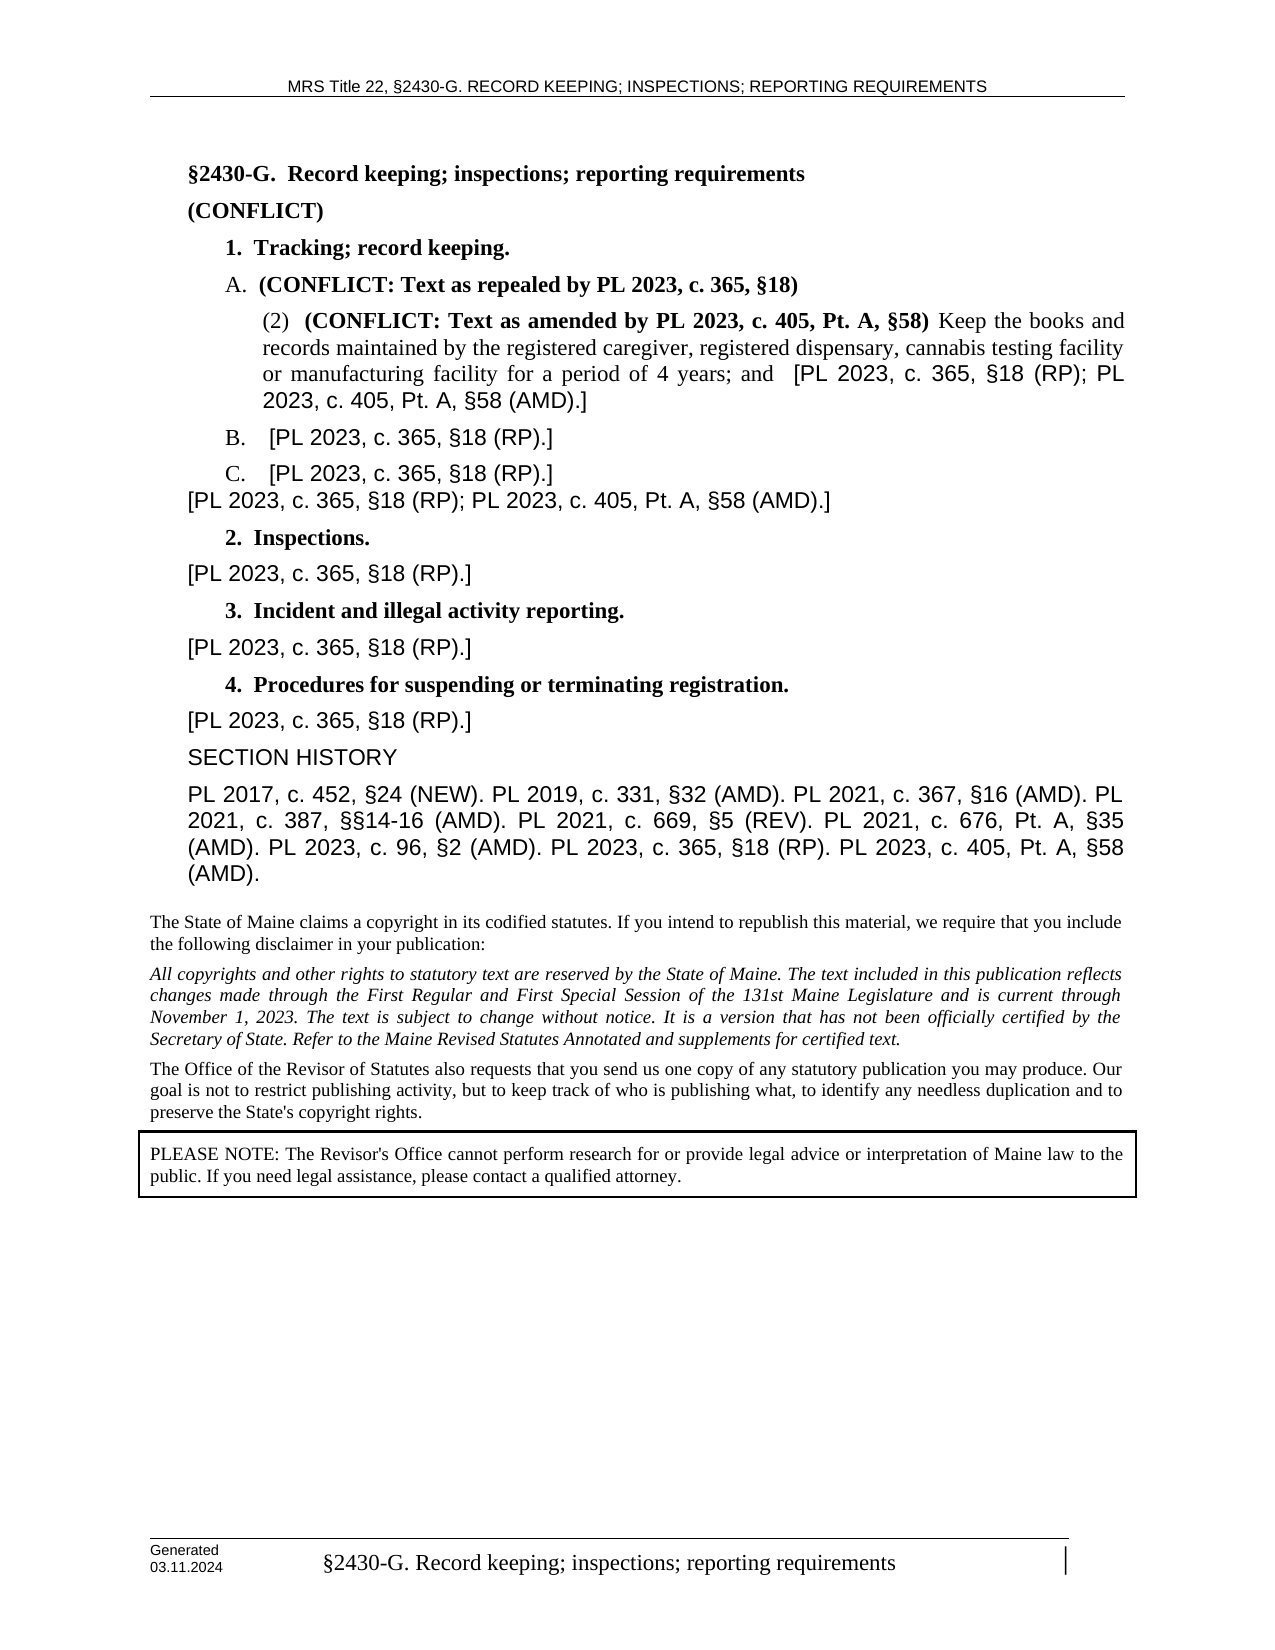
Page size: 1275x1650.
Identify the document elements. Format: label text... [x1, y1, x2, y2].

text [PL 2023, c. 365, §18 (RP); PL 2023, c. 405, Pt. A, §58 (AMD).] [187, 487, 1125, 513]
text 4. Procedures for suspending or terminating registration. [187, 671, 1125, 697]
text B. [PL 2023, c. 365, §18 (RP).] [225, 423, 1125, 450]
text [PL 2023, c. 365, §18 (RP).] [187, 634, 1125, 660]
text 1. Tracking; record keeping. [187, 234, 1125, 260]
text SECTION HISTORY [187, 744, 1125, 771]
text [PL 2023, c. 365, §18 (RP).] [187, 560, 1125, 587]
text (2) (CONFLICT: Text as amended by PL 2023, c. 405, Pt. A, §58) Keep the books and records maintained by the registered caregiver, registered dispensary, cannabis testing facility or manufacturing facility for a period of 4 years; and [PL 2023, c. 365, §18 (RP); PL 2023, c. 405, Pt. A, §58 (AMD).] [262, 307, 1125, 413]
text PLEASE NOTE: The Revisor's Office cannot perform research for or provide legal advice or interpretation of Maine law to the public. If you need legal assistance, please contact a qualified attorney. [140, 1133, 1135, 1196]
text PL 2017, c. 452, §24 (NEW). PL 2019, c. 331, §32 (AMD). PL 2021, c. 367, §16 (AMD). PL 2021, c. 387, §§14-16 (AMD). PL 2021, c. 669, §5 (REV). PL 2021, c. 676, Pt. A, §35 (AMD). PL 2023, c. 96, §2 (AMD). PL 2023, c. 365, §18 (RP). PL 2023, c. 405, Pt. A, §58 (AMD). [187, 781, 1125, 886]
text (CONFLICT) [187, 197, 1125, 223]
text 3. Incident and illegal activity reporting. [187, 597, 1125, 623]
text All copyrights and other rights to statutory text are reserved by the State of Maine. The text included in this publication reflects changes made through the First Regular and First Special Session of the 131st Maine Legislature and is current through November 1, 2023 . The text is subject to change without notice. It is a version that has not been officially certified by the Secretary of State. Refer to the Maine Revised Statutes Annotated and supplements for certified text. [150, 963, 1125, 1049]
text C. [PL 2023, c. 365, §18 (RP).] [225, 460, 1125, 487]
text [PL 2023, c. 365, §18 (RP).] [187, 707, 1125, 734]
text A. (CONFLICT: Text as repealed by PL 2023, c. 365, §18) [225, 271, 1125, 297]
text 2. Inspections. [187, 523, 1125, 550]
text The State of Maine claims a copyright in its codified statutes. If you intend to republish this material, we require that you include the following disclaimer in your publication: [150, 911, 1125, 954]
text §2430-G. Record keeping; inspections; reporting requirements [187, 160, 1125, 187]
text The Office of the Revisor of Statutes also requests that you send us one copy of any statutory publication you may produce. Our goal is not to restrict publishing activity, but to keep track of who is publishing what, to identify any needless duplication and to preserve the State's copyright rights. [150, 1057, 1125, 1122]
